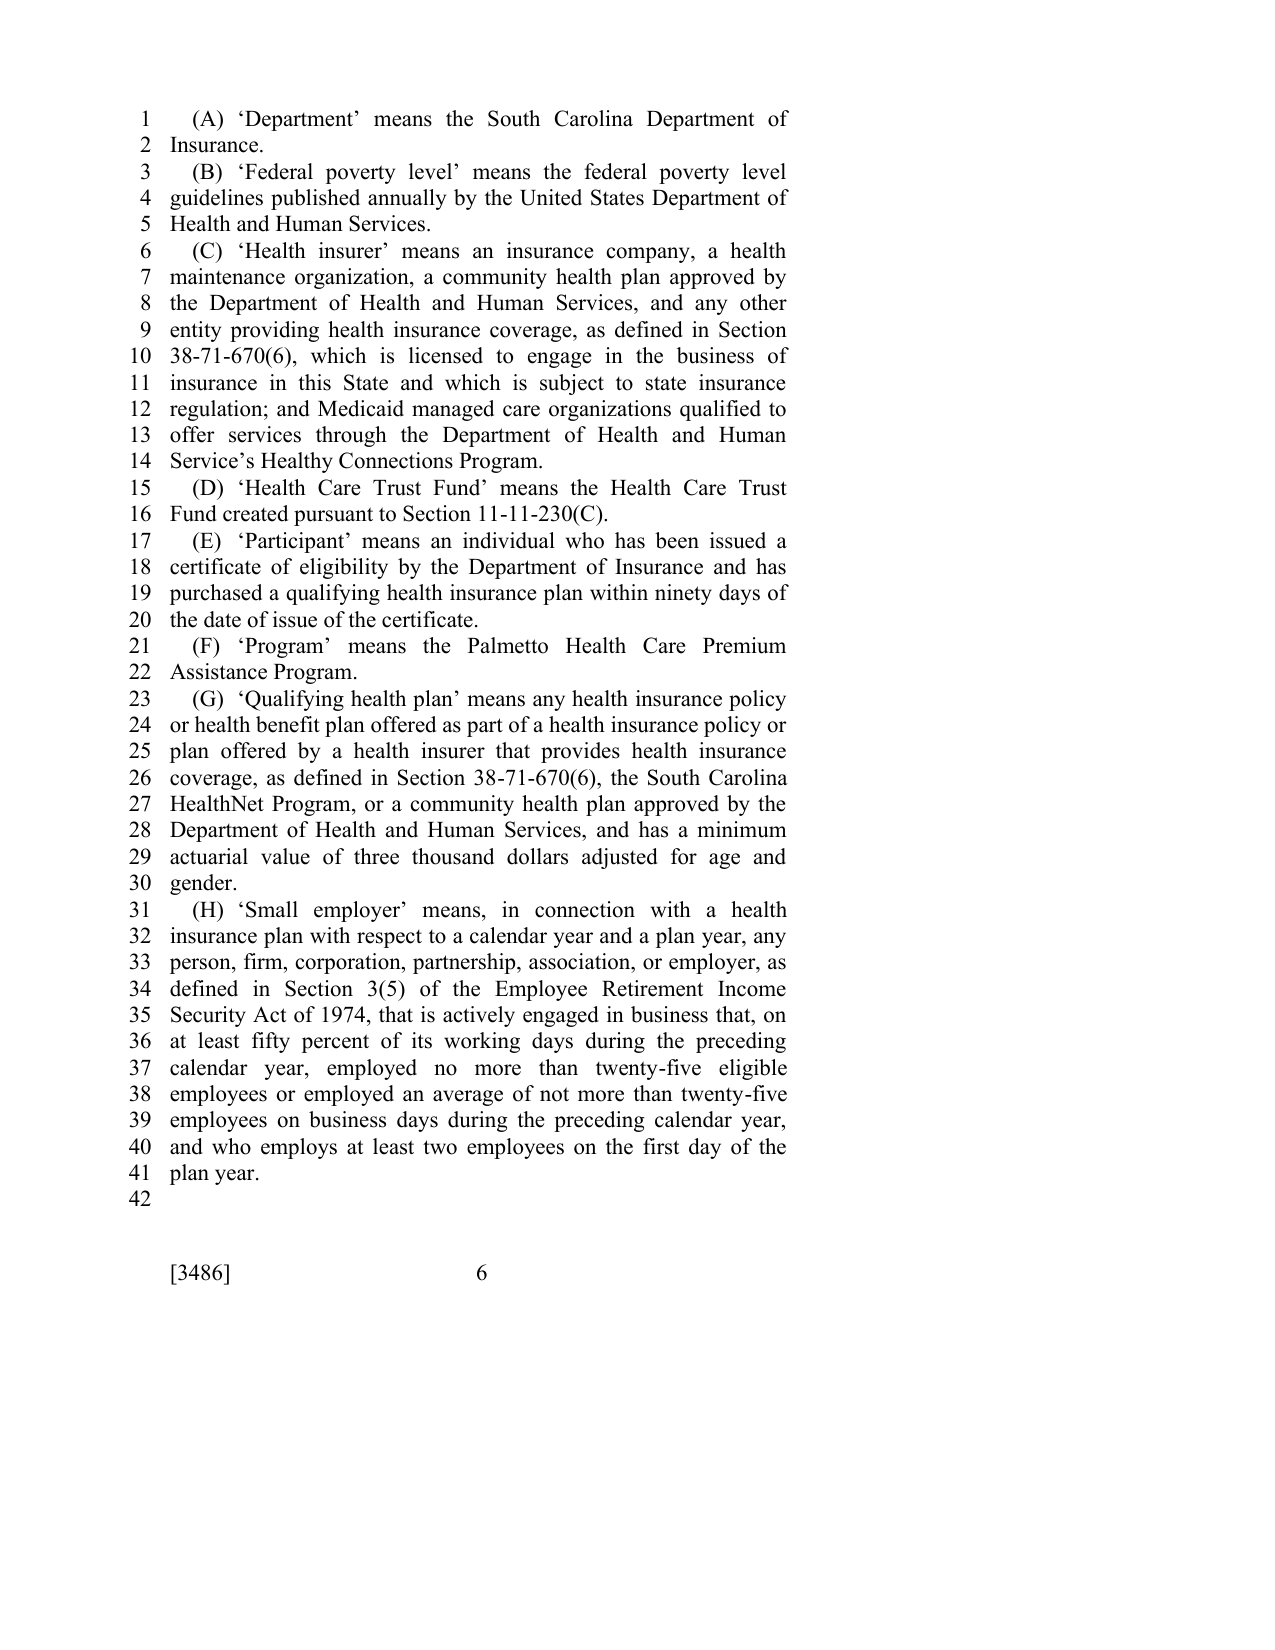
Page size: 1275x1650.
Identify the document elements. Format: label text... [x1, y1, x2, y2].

text (B) ‘Federal poverty level’ means the federal poverty level guidelines published annually by the United States Department of Health and Human Services. [169, 158, 787, 237]
text (C) ‘Health insurer’ means an insurance company, a health maintenance organization, a community health plan approved by the Department of Health and Human Services, and any other entity providing health insurance coverage, as defined in Section 38-71-670(6), which is licensed to engage in the business of insurance in this State and which is subject to state insurance regulation; and Medicaid managed care organizations qualified to offer services through the Department of Health and Human Service’s Healthy Connections Program. [169, 237, 787, 474]
text (F) ‘Program’ means the Palmetto Health Care Premium Assistance Program. [169, 632, 787, 685]
text (E) ‘Participant’ means an individual who has been issued a certificate of eligibility by the Department of Insurance and has purchased a qualifying health insurance plan within ninety days of the date of issue of the certificate. [169, 527, 787, 632]
text (H) ‘Small employer’ means, in connection with a health insurance plan with respect to a calendar year and a plan year, any person, firm, corporation, partnership, association, or employer, as defined in Section 3(5) of the Employee Retirement Income Security Act of 1974, that is actively engaged in business that, on at least fifty percent of its working days during the preceding calendar year, employed no more than twenty-five eligible employees or employed an average of not more than twenty-five employees on business days during the preceding calendar year, and who employs at least two employees on the first day of the plan year. [169, 896, 787, 1186]
text (G) ‘Qualifying health plan’ means any health insurance policy or health benefit plan offered as part of a health insurance policy or plan offered by a health insurer that provides health insurance coverage, as defined in Section 38-71-670(6), the South Carolina HealthNet Program, or a community health plan approved by the Department of Health and Human Services, and has a minimum actuarial value of three thousand dollars adjusted for age and gender. [169, 685, 787, 896]
text (D) ‘Health Care Trust Fund’ means the Health Care Trust Fund created pursuant to Section 11-11-230(C). [169, 474, 787, 527]
text (A) ‘Department’ means the South Carolina Department of Insurance. [169, 105, 787, 158]
